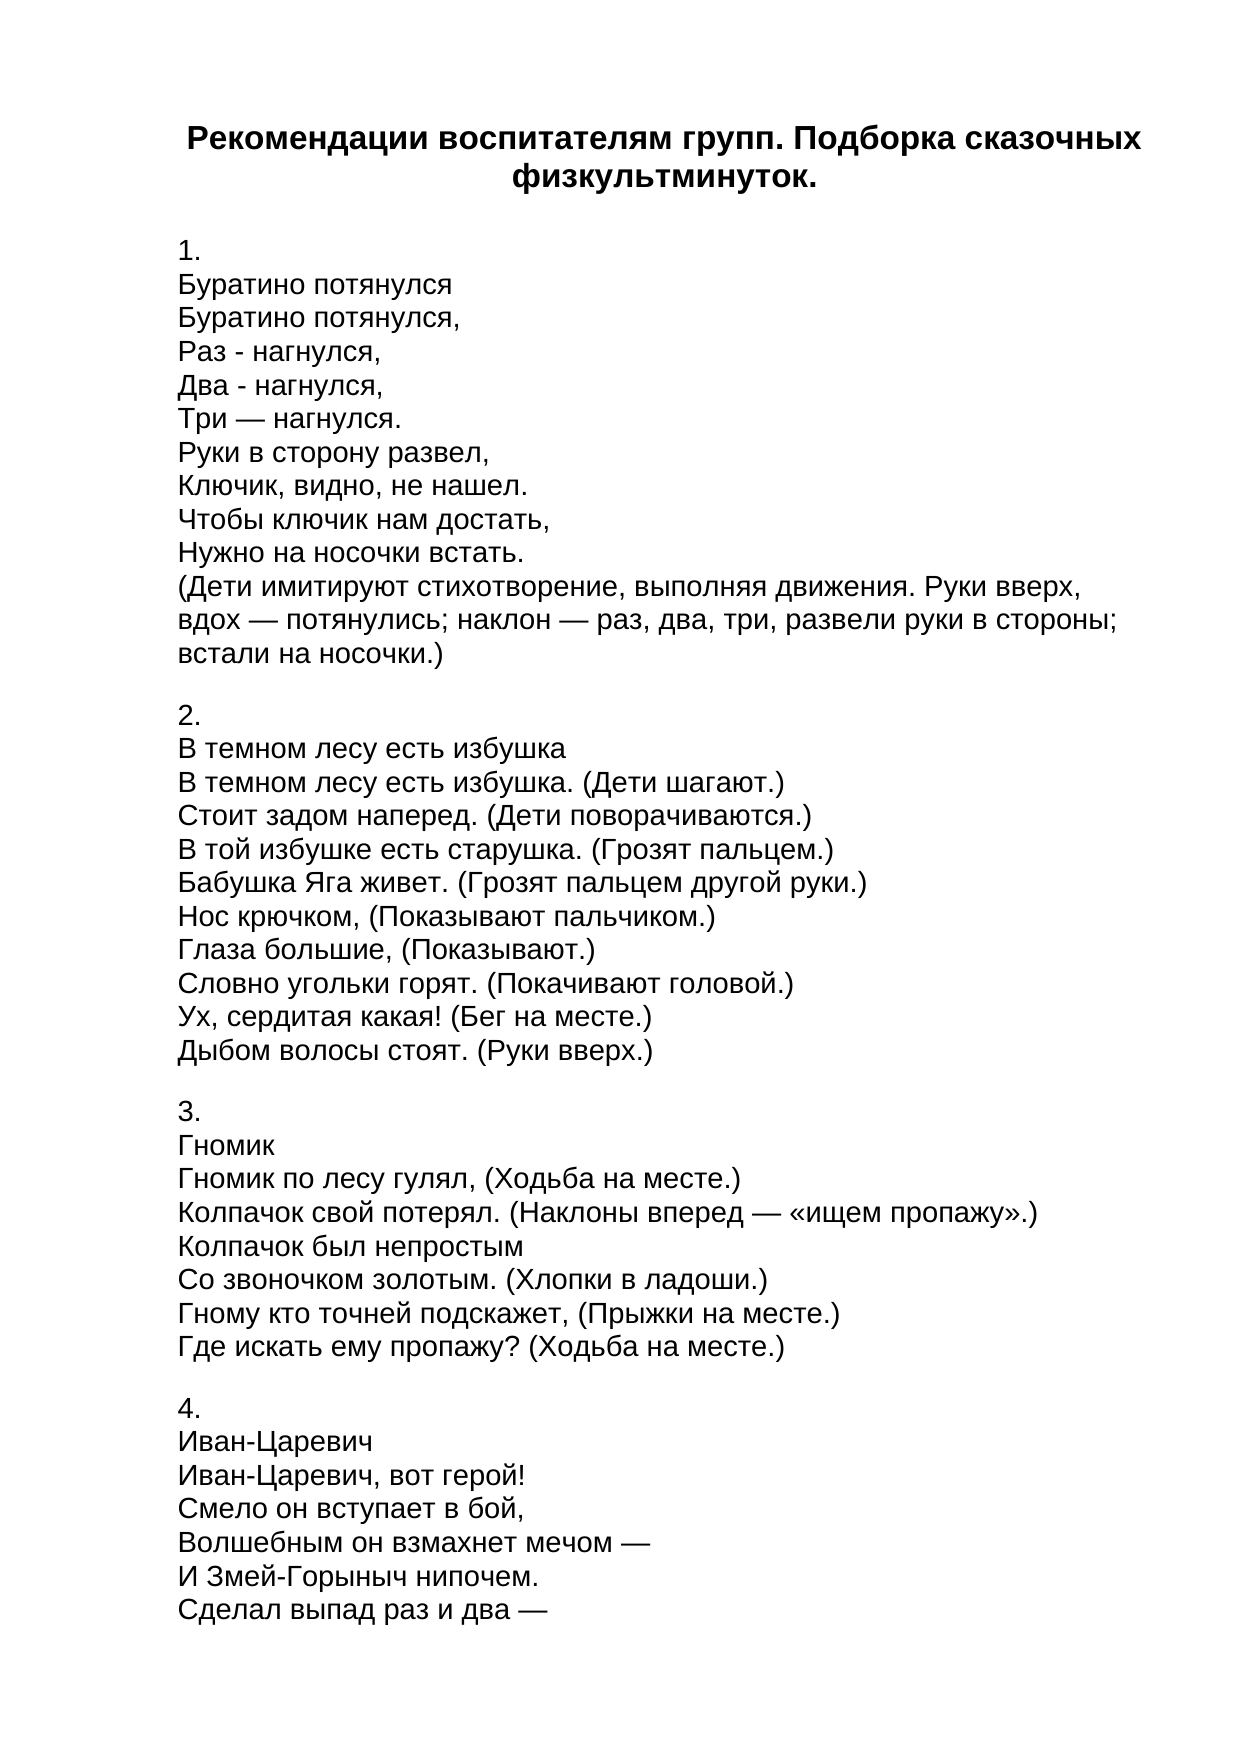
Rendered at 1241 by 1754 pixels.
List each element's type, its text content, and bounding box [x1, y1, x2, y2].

text 1. Буратино потянулся Буратино потянулся, Раз - нагнулся, Два - нагнулся, Три — нагнулся. Руки в сторону развел, Ключик, видно, не нашел. Чтобы ключик нам достать, Нужно на носочки встать. (Дети имитируют стихотворение, выполняя движения. Руки вверх, вдох — потянулись; наклон — раз, два, три, развели руки в стороны; встали на носочки.) [177, 233, 1152, 697]
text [177, 1391, 1152, 1626]
text 2. В темном лесу есть избушка В темном лесу есть избушка. (Дети шагают.) Стоит задом наперед. (Дети поворачиваются.) В той избушке есть старушка. (Грозят пальцем.) Бабушка Яга живет. (Грозят пальцем другой руки.) Нос крючком, (Показывают пальчиком.) Глаза большие, (Показывают.) Словно угольки горят. (Покачивают головой.) Ух, сердитая какая! (Бег на месте.) Дыбом волосы стоят. (Руки вверх.) [177, 697, 1152, 1094]
text 3. Гномик Гномик по лесу гулял, (Ходьба на месте.) Колпачок свой потерял. (Наклоны вперед — «ищем пропажу».) Колпачок был непростым Со звоночком золотым. (Хлопки в ладоши.) Гному кто точней подскажет, (Прыжки на месте.) Где искать ему пропажу? (Ходьба на месте.) [177, 1094, 1152, 1391]
text Рекомендации воспитателям групп. Подборка сказочных физкультминуток. [177, 118, 1152, 195]
